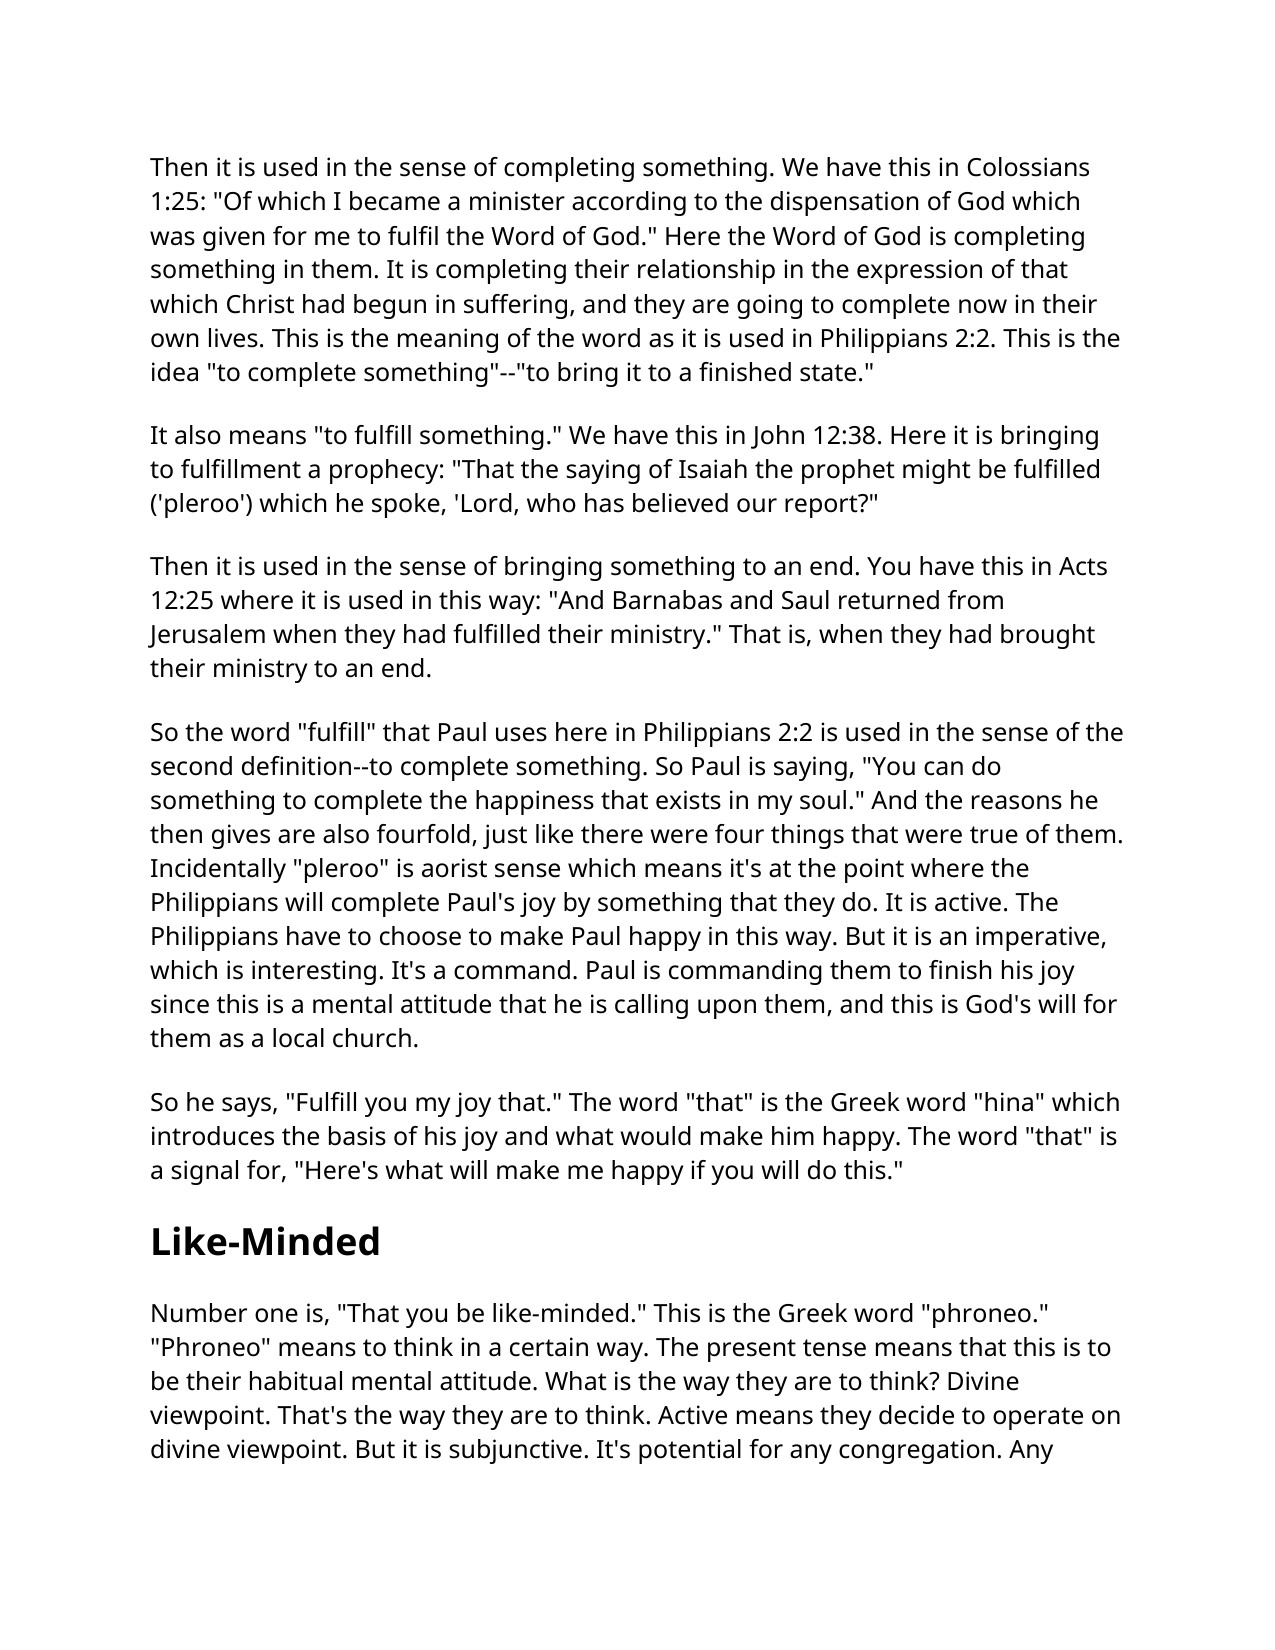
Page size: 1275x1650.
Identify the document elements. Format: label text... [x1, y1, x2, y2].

text Then it is used in the sense of bringing something to an end. You have this in Acts 12:25 where it is used in this way: "And Barnabas and Saul returned from Jerusalem when they had fulfilled their ministry." That is, when they had brought their ministry to an end. [150, 549, 1125, 685]
text Then it is used in the sense of completing something. We have this in Colossians 1:25: "Of which I became a minister according to the dispensation of God which was given for me to fulfil the Word of God." Here the Word of God is completing something in them. It is completing their relationship in the expression of that which Christ had begun in suffering, and they are going to complete now in their own lives. This is the meaning of the word as it is used in Philippians 2:2. This is the idea "to complete something"--"to bring it to a finished state." [150, 150, 1125, 388]
text So the word "fulfill" that Paul uses here in Philippians 2:2 is used in the sense of the second definition--to complete something. So Paul is saying, "You can do something to complete the happiness that exists in my soul." And the reasons he then gives are also fourfold, just like there were four things that were true of them. Incidentally "pleroo" is aorist sense which means it's at the point where the Philippians will complete Paul's joy by something that they do. It is active. The Philippians have to choose to make Paul happy in this way. But it is an imperative, which is interesting. It's a command. Paul is commanding them to finish his joy since this is a mental attitude that he is calling upon them, and this is God's will for them as a local church. [150, 714, 1125, 1055]
text Like-Minded [150, 1216, 1125, 1267]
text It also means "to fulfill something." We have this in John 12:38. Here it is bringing to fulfillment a prophecy: "That the saying of Isaiah the prophet might be fulfilled ('pleroo') which he spoke, 'Lord, who has believed our report?" [150, 418, 1125, 520]
text So he says, "Fulfill you my joy that." The word "that" is the Greek word "hina" which introduces the basis of his joy and what would make him happy. The word "that" is a signal for, "Here's what will make me happy if you will do this." [150, 1084, 1125, 1186]
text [150, 1296, 1125, 1466]
